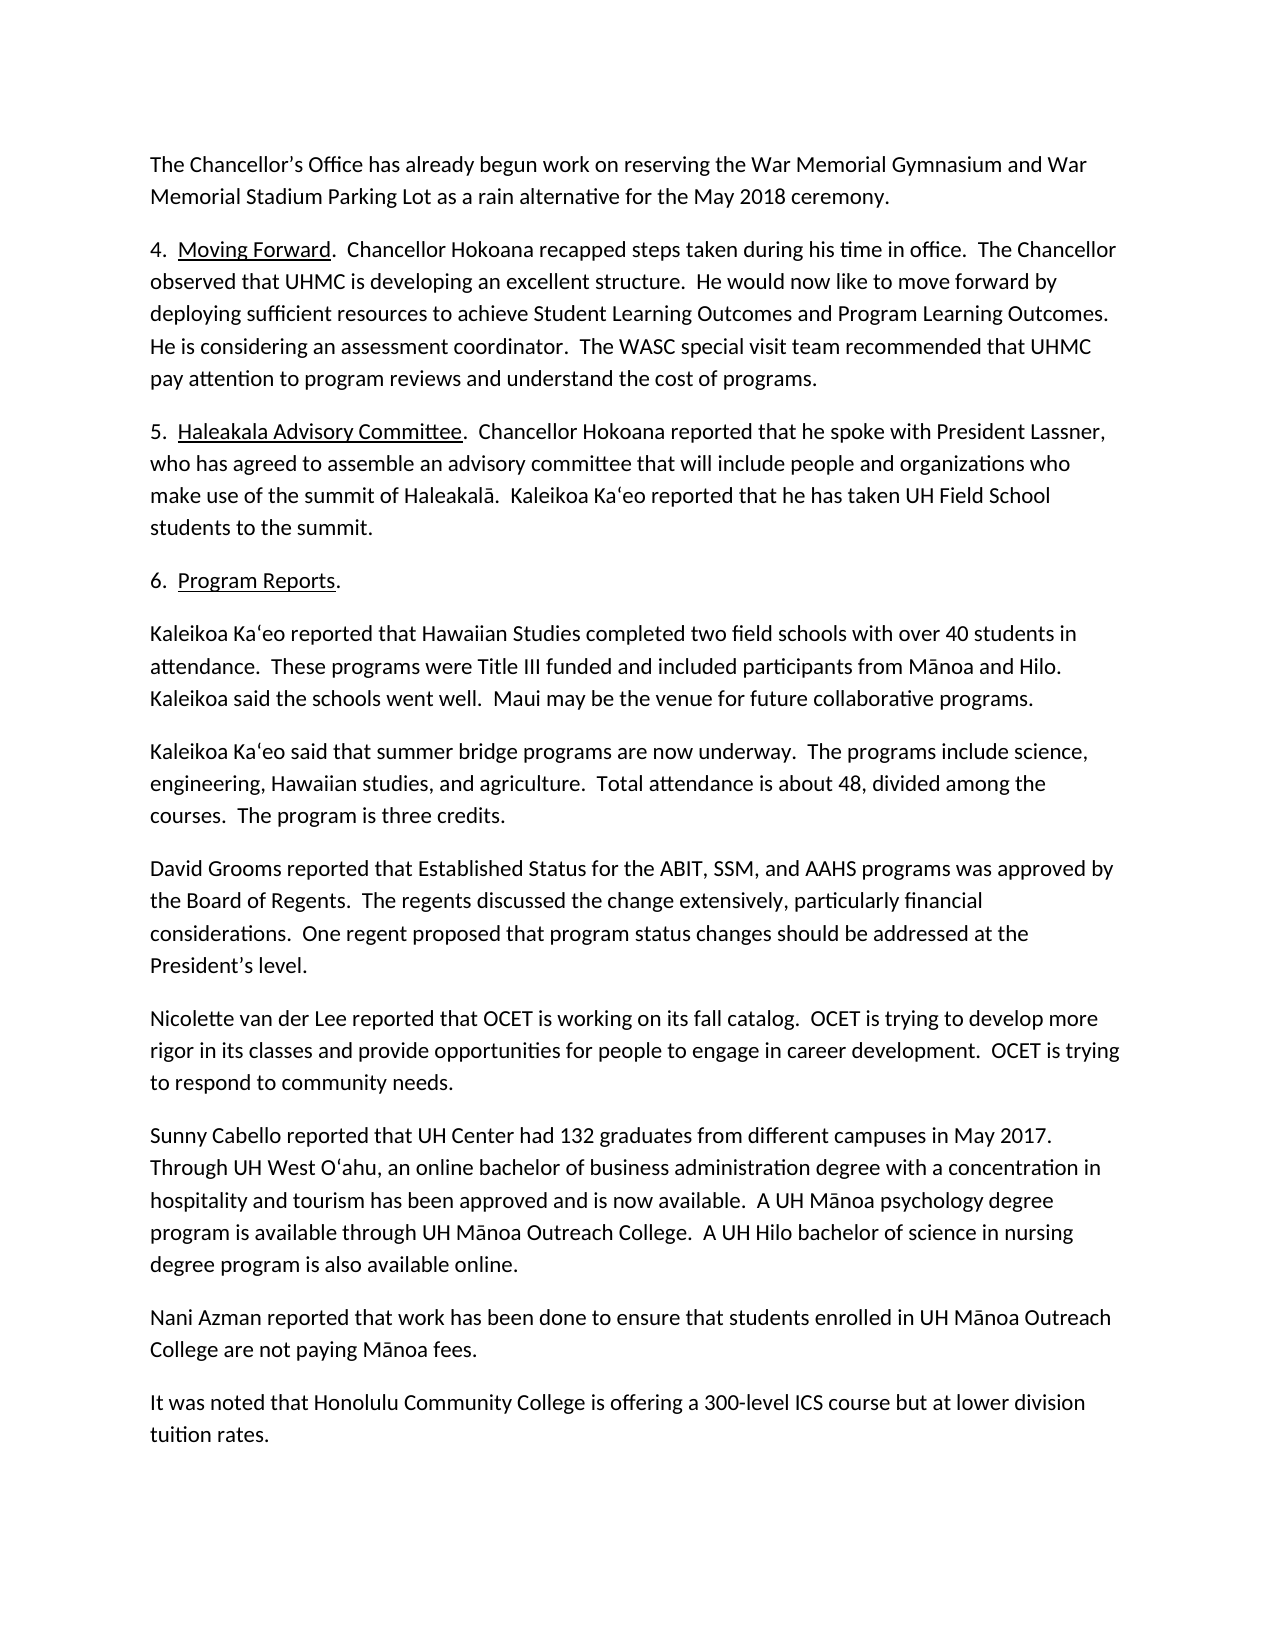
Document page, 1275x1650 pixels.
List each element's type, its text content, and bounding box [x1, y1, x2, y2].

text David Grooms reported that Established Status for the ABIT, SSM, and AAHS programs was approved by the Board of Regents. The regents discussed the change extensively, particularly financial considerations. One regent proposed that program status changes should be addressed at the President’s level. [150, 854, 1125, 979]
text The Chancellor’s Office has already begun work on reserving the War Memorial Gymnasium and War Memorial Stadium Parking Lot as a rain alternative for the May 2018 ceremony. [150, 150, 1125, 210]
text It was noted that Honolulu Community College is offering a 300-level ICS course but at lower division tuition rates. [150, 1388, 1125, 1448]
text Kaleikoa Ka‘eo said that summer bridge programs are now underway. The programs include science, engineering, Hawaiian studies, and agriculture. Total attendance is about 48, divided among the courses. The program is three credits. [150, 737, 1125, 829]
text 4. Moving Forward. Chancellor Hokoana recapped steps taken during his time in office. The Chancellor observed that UHMC is developing an excellent structure. He would now like to move forward by deploying sufficient resources to achieve Student Learning Outcomes and Program Learning Outcomes. He is considering an assessment coordinator. The WASC special visit team recommended that UHMC pay attention to program reviews and understand the cost of programs. [150, 235, 1125, 392]
text Nani Azman reported that work has been done to ensure that students enrolled in UH Mānoa Outreach College are not paying Mānoa fees. [150, 1303, 1125, 1363]
text Sunny Cabello reported that UH Center had 132 graduates from different campuses in May 2017. Through UH West O‘ahu, an online bachelor of business administration degree with a concentration in hospitality and tourism has been approved and is now available. A UH Mānoa psychology degree program is available through UH Mānoa Outreach College. A UH Hilo bachelor of science in nursing degree program is also available online. [150, 1121, 1125, 1278]
text Kaleikoa Ka‘eo reported that Hawaiian Studies completed two field schools with over 40 students in attendance. These programs were Title III funded and included participants from Mānoa and Hilo. Kaleikoa said the schools went well. Maui may be the venue for future collaborative programs. [150, 619, 1125, 712]
text 6. Program Reports. [150, 567, 1125, 594]
text 5. Haleakala Advisory Committee. Chancellor Hokoana reported that he spoke with President Lassner, who has agreed to assemble an advisory committee that will include people and organizations who make use of the summit of Haleakalā. Kaleikoa Ka‘eo reported that he has taken UH Field School students to the summit. [150, 417, 1125, 542]
text Nicolette van der Lee reported that OCET is working on its fall catalog. OCET is trying to develop more rigor in its classes and provide opportunities for people to engage in career development. OCET is trying to respond to community needs. [150, 1004, 1125, 1096]
